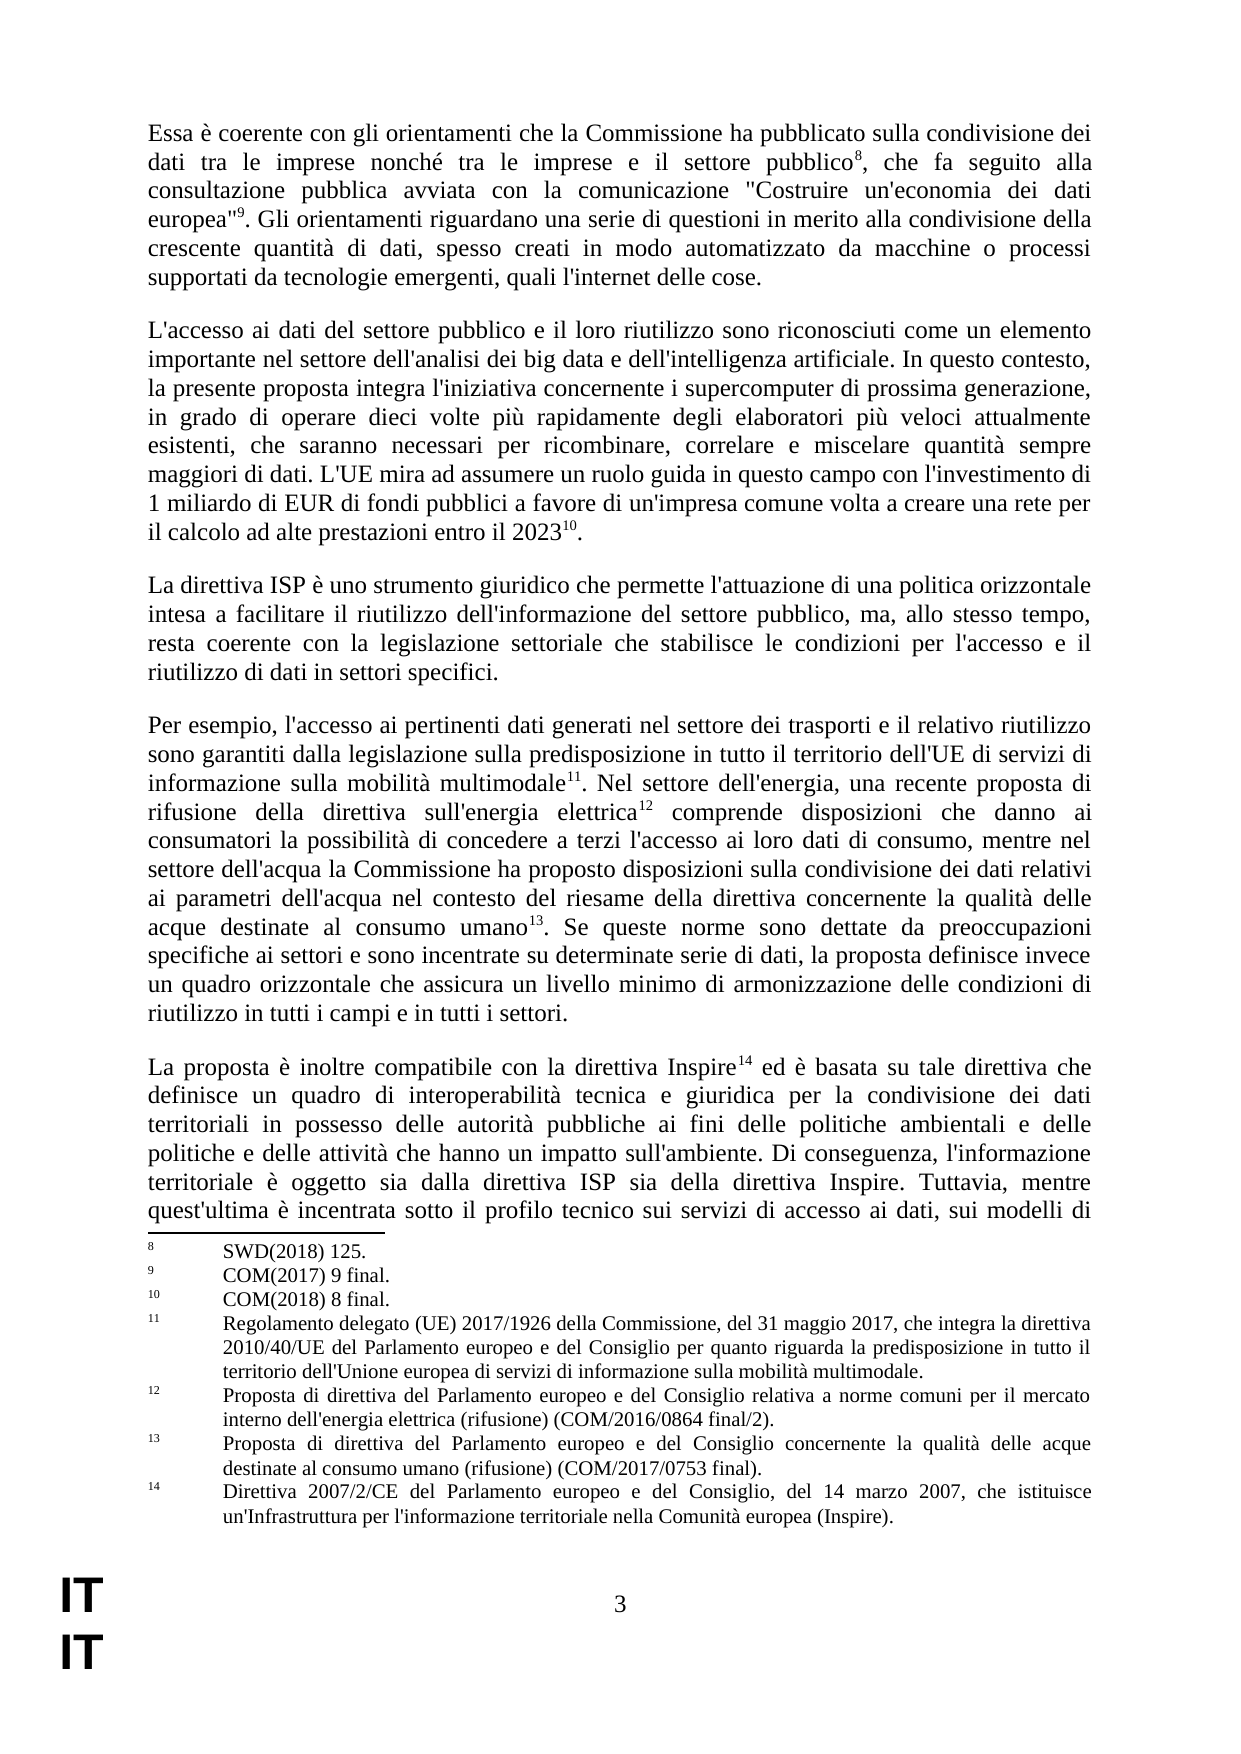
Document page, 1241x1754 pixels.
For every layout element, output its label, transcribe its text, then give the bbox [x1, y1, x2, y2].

text L'accesso ai dati del settore pubblico e il loro riutilizzo sono riconosciuti come un elemento importante nel settore dell'analisi dei big data e dell'intelligenza artificiale. In questo contesto, la presente proposta integra l'iniziativa concernente i supercomputer di prossima generazione, in grado di operare dieci volte più rapidamente degli elaboratori più veloci attualmente esistenti, che saranno necessari per ricombinare, correlare e miscelare quantità sempre maggiori di dati. L'UE mira ad assumere un ruolo guida in questo campo con l'investimento di 1 miliardo di EUR di fondi pubblici a favore di un'impresa comune volta a creare una rete per il calcolo ad alte prestazioni entro il 2023. [148, 316, 1092, 546]
text Per esempio, l'accesso ai pertinenti dati generati nel settore dei trasporti e il relativo riutilizzo sono garantiti dalla legislazione sulla predisposizione in tutto il territorio dell'UE di servizi di informazione sulla mobilità multimodale. Nel settore dell'energia, una recente proposta di rifusione della direttiva sull'energia elettrica comprende disposizioni che danno ai consumatori la possibilità di concedere a terzi l'accesso ai loro dati di consumo, mentre nel settore dell'acqua la Commissione ha proposto disposizioni sulla condivisione dei dati relativi ai parametri dell'acqua nel contesto del riesame della direttiva concernente la qualità delle acque destinate al consumo umano. Se queste norme sono dettate da preoccupazioni specifiche ai settori e sono incentrate su determinate serie di dati, la proposta definisce invece un quadro orizzontale che assicura un livello minimo di armonizzazione delle condizioni di riutilizzo in tutti i campi e in tutti i settori. [148, 711, 1092, 1027]
text La proposta è inoltre compatibile con la direttiva Inspire ed è basata su tale direttiva che definisce un quadro di interoperabilità tecnica e giuridica per la condivisione dei dati territoriali in possesso delle autorità pubbliche ai fini delle politiche ambientali e delle politiche e delle attività che hanno un impatto sull'ambiente. Di conseguenza, l'informazione territoriale è oggetto sia dalla direttiva ISP sia della direttiva Inspire. Tuttavia, mentre quest'ultima è incentrata sotto il profilo tecnico sui servizi di accesso ai dati, sui modelli di interoperabilità e sull'obbligo di condivisione dei dati tra amministrazioni, la prima disciplina il riutilizzo delle serie di dati territoriali, comprese le condizioni per il riutilizzo da parte di terzi. Ai fini di una maggiore certezza del diritto, la proposta comprende un chiarimento della relazione tra le due direttive. [148, 1052, 1092, 1224]
text Essa è coerente con gli orientamenti che la Commissione ha pubblicato sulla condivisione dei dati tra le imprese nonché tra le imprese e il settore pubblico, che fa seguito alla consultazione pubblica avviata con la comunicazione "Costruire un'economia dei dati europea". Gli orientamenti riguardano una serie di questioni in merito alla condivisione della crescente quantità di dati, spesso creati in modo automatizzato da macchine o processi supportati da tecnologie emergenti, quali l'internet delle cose. [148, 118, 1092, 291]
text La direttiva ISP è uno strumento giuridico che permette l'attuazione di una politica orizzontale intesa a facilitare il riutilizzo dell'informazione del settore pubblico, ma, allo stesso tempo, resta coerente con la legislazione settoriale che stabilisce le condizioni per l'accesso e il riutilizzo di dati in settori specifici. [148, 571, 1092, 686]
